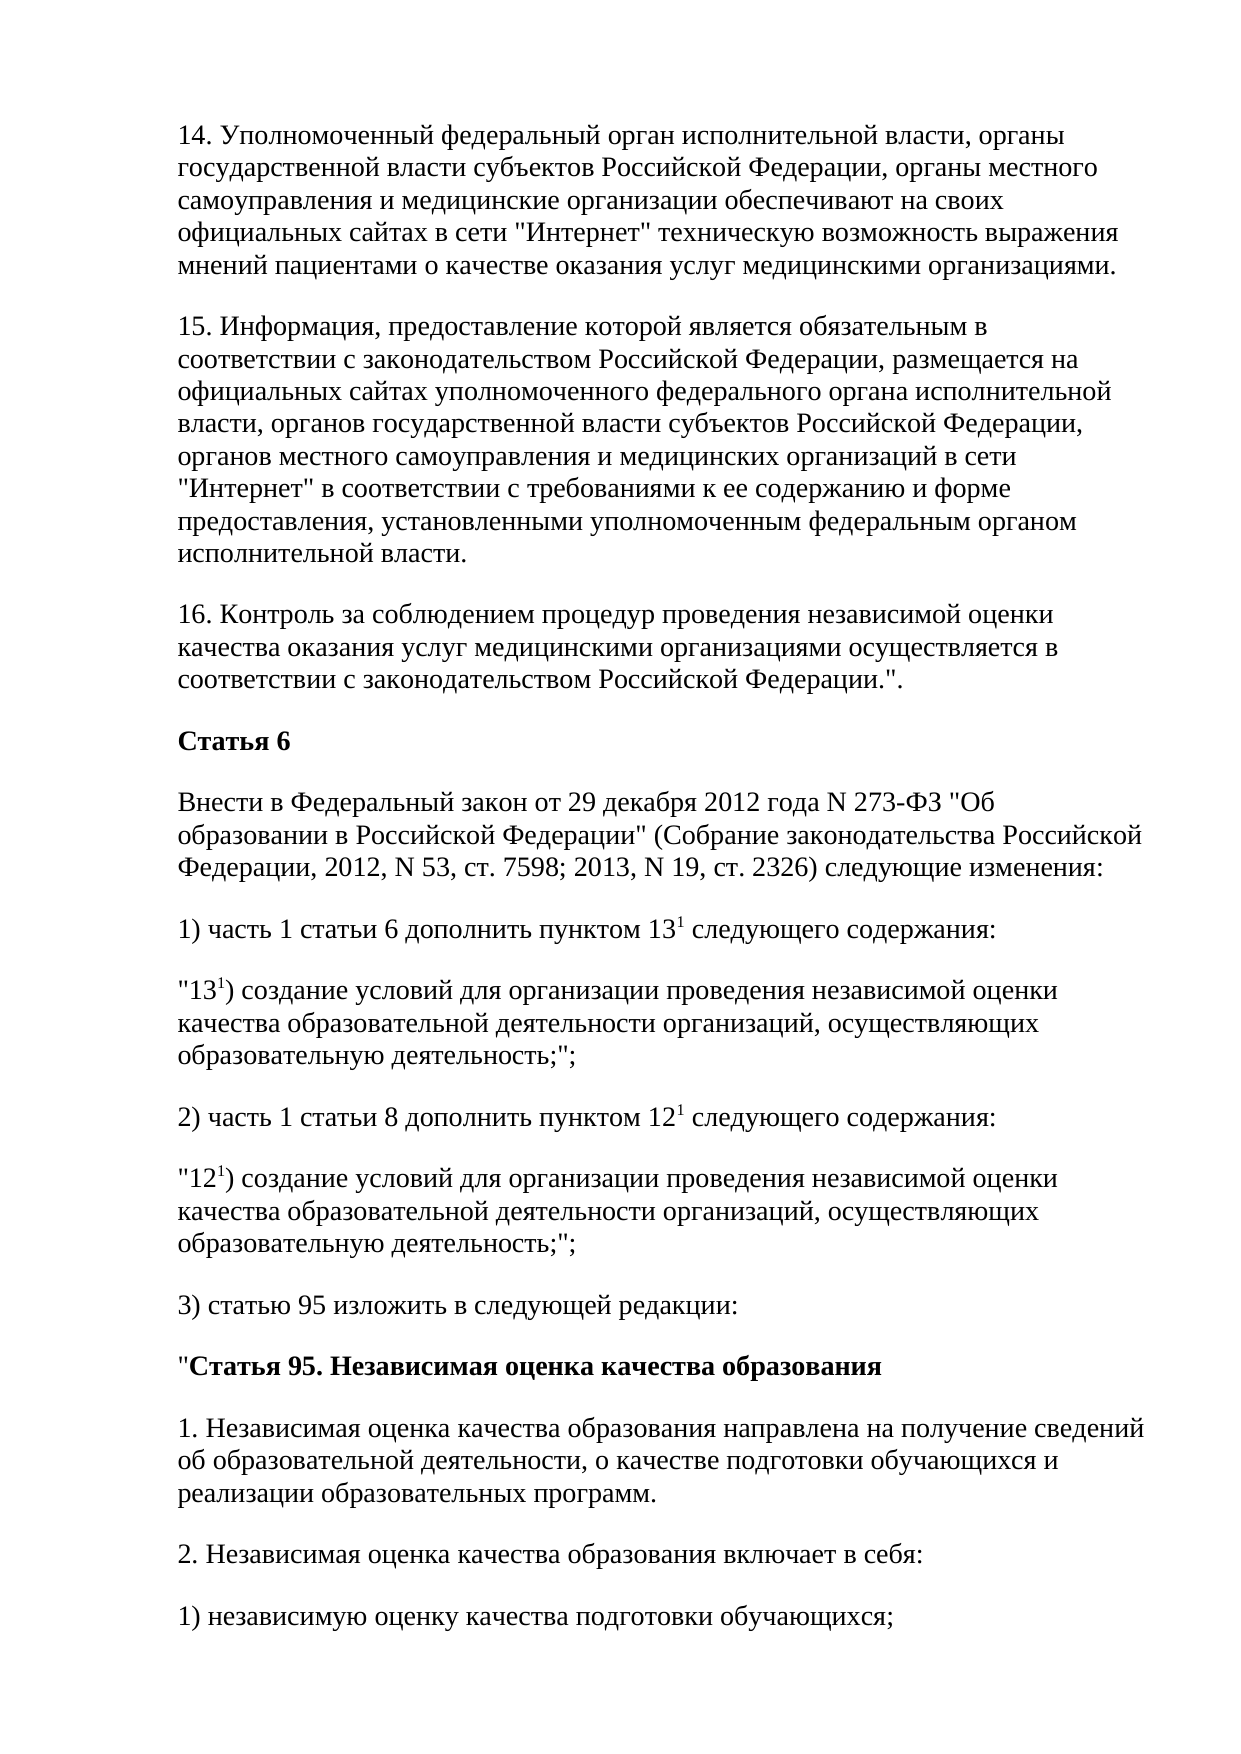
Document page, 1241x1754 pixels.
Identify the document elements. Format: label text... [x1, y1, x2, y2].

text 1) часть 1 статьи 6 дополнить пунктом 131 следующего содержания: [177, 912, 1152, 944]
text "131) создание условий для организации проведения независимой оценки качества образовательной деятельности организаций, осуществляющих образовательную деятельность;"; [177, 973, 1152, 1071]
text "Статья 95. Независимая оценка качества образования [177, 1349, 1152, 1382]
text 2. Независимая оценка качества образования включает в себя: [177, 1537, 1152, 1569]
text "121) создание условий для организации проведения независимой оценки качества образовательной деятельности организаций, осуществляющих образовательную деятельность;"; [177, 1161, 1152, 1258]
text 16. Контроль за соблюдением процедур проведения независимой оценки качества оказания услуг медицинскими организациями осуществляется в соответствии с законодательством Российской Федерации.". [177, 598, 1152, 695]
text 15. Информация, предоставление которой является обязательным в соответствии с законодательством Российской Федерации, размещается на официальных сайтах уполномоченного федерального органа исполнительной власти, органов государственной власти субъектов Российской Федерации, органов местного самоуправления и медицинских организаций в сети "Интернет" в соответствии с требованиями к ее содержанию и форме предоставления, установленными уполномоченным федеральным органом исполнительной власти. [177, 309, 1152, 568]
text 14. Уполномоченный федеральный орган исполнительной власти, органы государственной власти субъектов Российской Федерации, органы местного самоуправления и медицинские организации обеспечивают на своих официальных сайтах в сети "Интернет" техническую возможность выражения мнений пациентами о качестве оказания услуг медицинскими организациями. [177, 118, 1152, 280]
text 1) независимую оценку качества подготовки обучающихся; [177, 1599, 1152, 1631]
text 3) статью 95 изложить в следующей редакции: [177, 1288, 1152, 1320]
text 2) часть 1 статьи 8 дополнить пунктом 121 следующего содержания: [177, 1100, 1152, 1132]
text Внести в Федеральный закон от 29 декабря 2012 года N 273-ФЗ "Об образовании в Российской Федерации" (Собрание законодательства Российской Федерации, 2012, N 53, ст. 7598; 2013, N 19, ст. 2326) следующие изменения: [177, 786, 1152, 883]
text 1. Независимая оценка качества образования направлена на получение сведений об образовательной деятельности, о качестве подготовки обучающихся и реализации образовательных программ. [177, 1411, 1152, 1508]
text Статья 6 [177, 724, 1152, 756]
